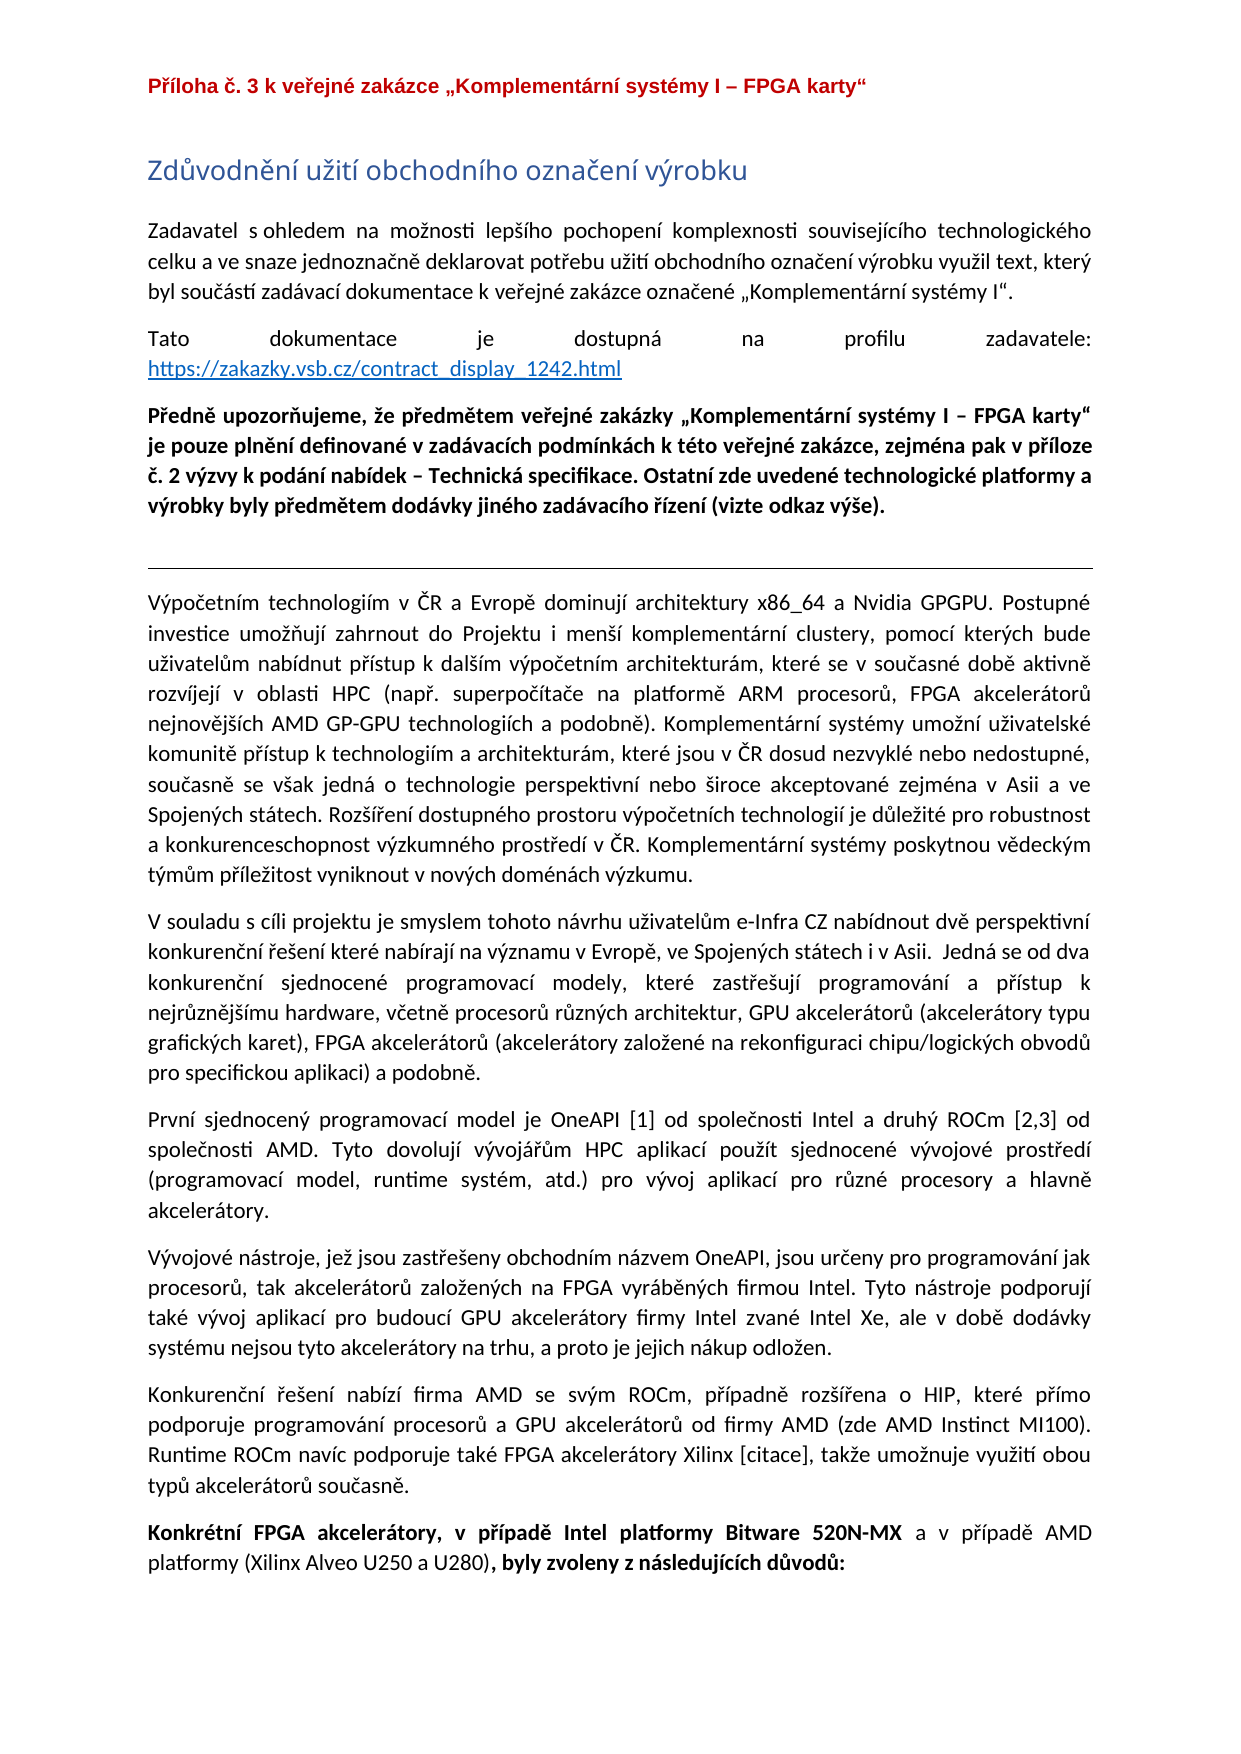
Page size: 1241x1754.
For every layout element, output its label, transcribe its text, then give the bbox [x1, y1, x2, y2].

text Tato dokumentace je dostupná na profilu zadavatele: https://zakazky.vsb.cz/contract_display_1242.html [148, 324, 1093, 382]
text Vývojové nástroje, jež jsou zastřešeny obchodním názvem OneAPI, jsou určeny pro programování jak procesorů, tak akcelerátorů založených na FPGA vyráběných firmou Intel. Tyto nástroje podporují také vývoj aplikací pro budoucí GPU akcelerátory firmy Intel zvané Intel Xe, ale v době dodávky systému nejsou tyto akcelerátory na trhu, a proto je jejich nákup odložen. [148, 1243, 1093, 1361]
text Výpočetním technologiím v ČR a Evropě dominují architektury x86_64 a Nvidia GPGPU. Postupné investice umožňují zahrnout do Projektu i menší komplementární clustery, pomocí kterých bude uživatelům nabídnut přístup k dalším výpočetním architekturám, které se v současné době aktivně rozvíjejí v oblasti HPC (např. superpočítače na platformě ARM procesorů, FPGA akcelerátorů nejnovějších AMD GP-GPU technologiích a podobně). Komplementární systémy umožní uživatelské komunitě přístup k technologiím a architekturám, které jsou v ČR dosud nezvyklé nebo nedostupné, současně se však jedná o technologie perspektivní nebo široce akceptované zejména v Asii a ve Spojených státech. Rozšíření dostupného prostoru výpočetních technologií je důležité pro robustnost a konkurenceschopnost výzkumného prostředí v ČR. Komplementární systémy poskytnou vědeckým týmům příležitost vyniknout v nových doménách výzkumu. [148, 588, 1093, 888]
text Zadavatel s ohledem na možnosti lepšího pochopení komplexnosti souvisejícího technologického celku a ve snaze jednoznačně deklarovat potřebu užití obchodního označení výrobku využil text, který byl součástí zadávací dokumentace k veřejné zakázce označené „Komplementární systémy I“. [148, 217, 1093, 305]
text V souladu s cíli projektu je smyslem tohoto návrhu uživatelům e-Infra CZ nabídnout dvě perspektivní konkurenční řešení které nabírají na významu v Evropě, ve Spojených státech i v Asii. Jedná se od dva konkurenční sjednocené programovací modely, které zastřešují programování a přístup k nejrůznějšímu hardware, včetně procesorů různých architektur, GPU akcelerátorů (akcelerátory typu grafických karet), FPGA akcelerátorů (akcelerátory založené na rekonfiguraci chipu/logických obvodů pro specifickou aplikaci) a podobně. [148, 907, 1093, 1086]
subtitle Zdůvodnění užití obchodního označení výrobku [147, 152, 1093, 189]
text Konkurenční řešení nabízí firma AMD se svým ROCm, případně rozšířena o HIP, které přímo podporuje programování procesorů a GPU akcelerátorů od firmy AMD (zde AMD Instinct MI100). Runtime ROCm navíc podporuje také FPGA akcelerátory Xilinx [citace], takže umožnuje využití obou typů akcelerátorů současně. [148, 1380, 1093, 1499]
text První sjednocený programovací model je OneAPI [1] od společnosti Intel a druhý ROCm [2,3] od společnosti AMD. Tyto dovolují vývojářům HPC aplikací použít sjednocené vývojové prostředí (programovací model, runtime systém, atd.) pro vývoj aplikací pro různé procesory a hlavně akcelerátory. [148, 1105, 1093, 1224]
text Předně upozorňujeme, že předmětem veřejné zakázky „Komplementární systémy I – FPGA karty“ je pouze plnění definované v zadávacích podmínkách k této veřejné zakázce, zejména pak v příloze č. 2 výzvy k podání nabídek – Technická specifikace. Ostatní zde uvedené technologické platformy a výrobky byly předmětem dodávky jiného zadávacího řízení (vizte odkaz výše). [148, 401, 1093, 519]
text Konkrétní FPGA akcelerátory, v případě Intel platformy Bitware 520N-MX a v případě AMD platformy (Xilinx Alveo U250 a U280), byly zvoleny z následujících důvodů: [148, 1518, 1093, 1576]
